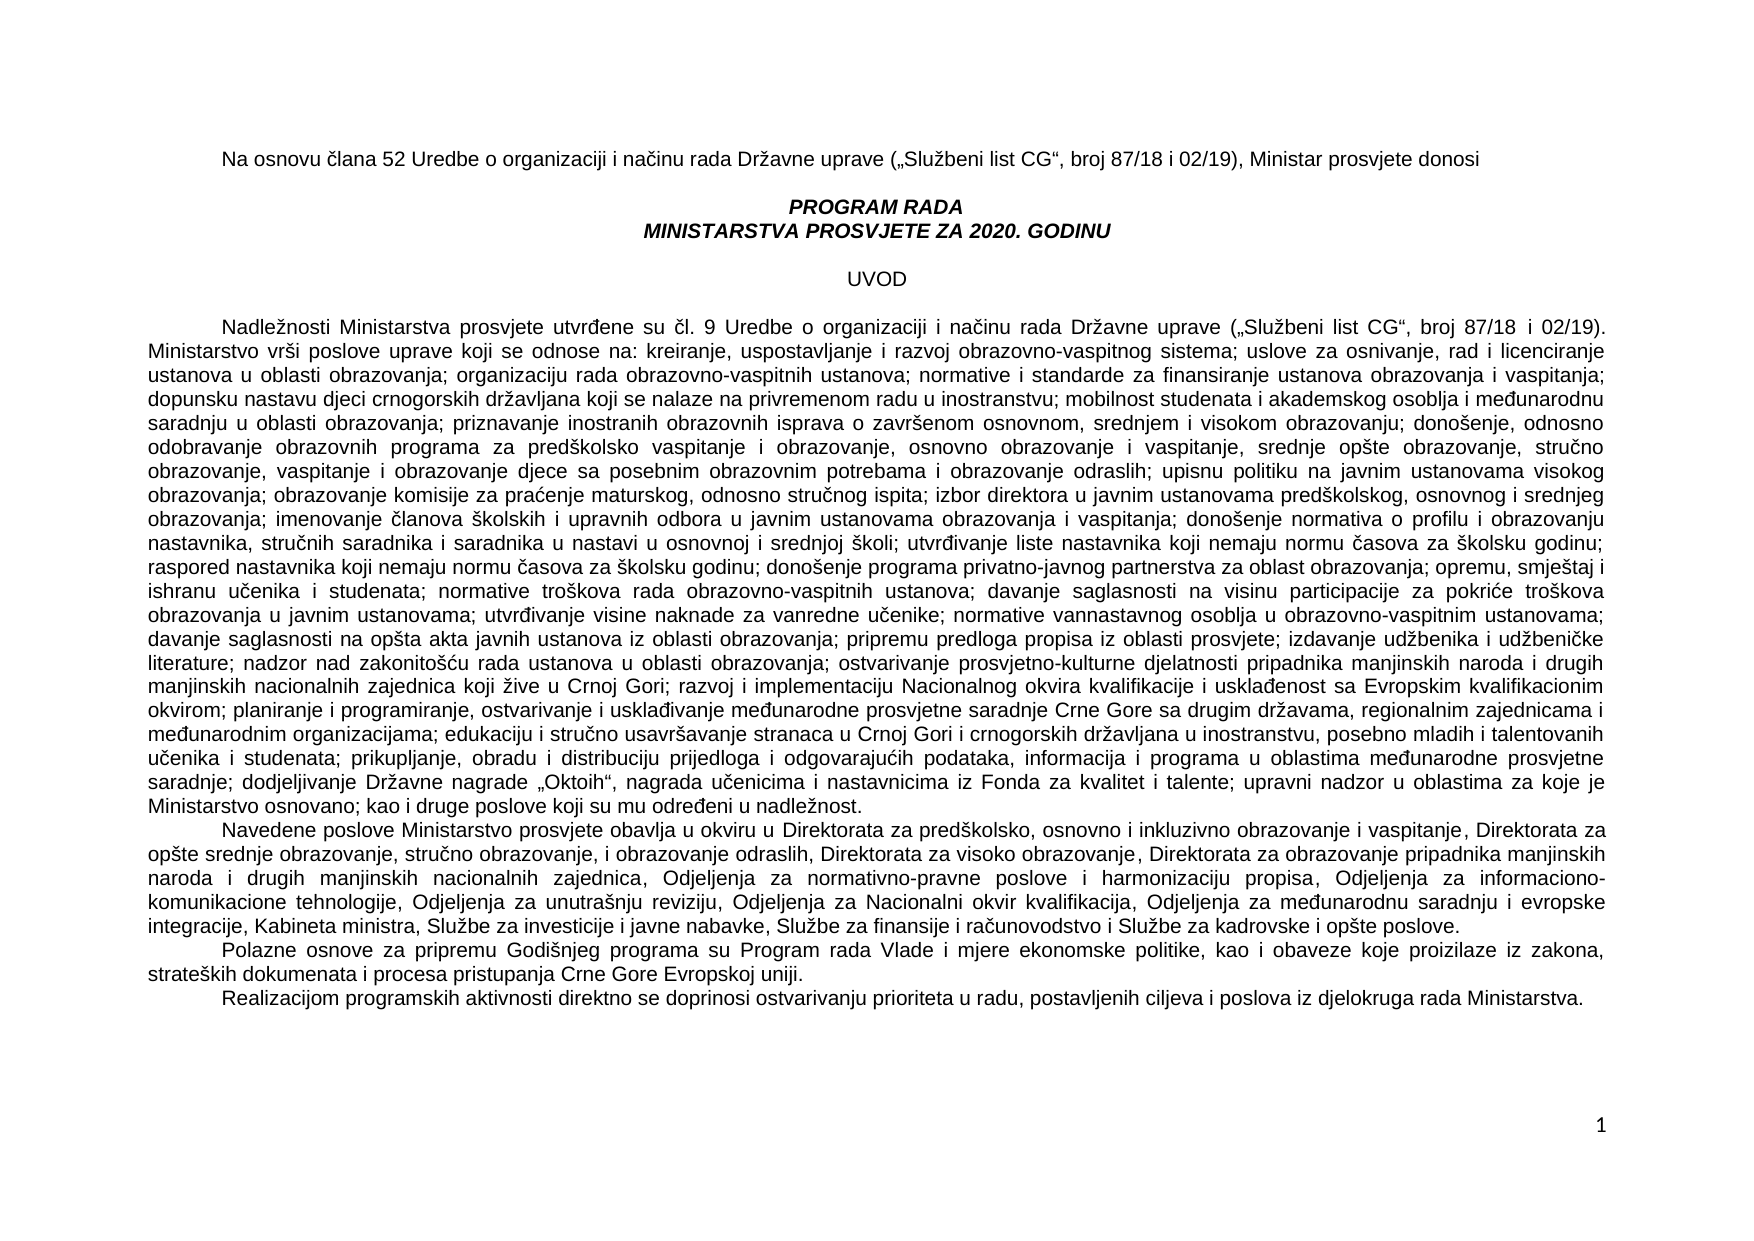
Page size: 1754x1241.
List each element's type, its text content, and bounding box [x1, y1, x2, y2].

text Realizacijom programskih aktivnosti direktno se doprinosi ostvarivanju prioriteta u radu, postavljenih ciljeva i poslova iz djelokruga rada Ministarstva. [148, 986, 1606, 1010]
text Polazne osnove za pripremu Godišnjeg programa su Program rada Vlade i mjere ekonomske politike, kao i obaveze koje proizilaze iz zakona, strateških dokumenata i procesa pristupanja Crne Gore Evropskoj uniji. [148, 938, 1606, 986]
text Nadležnosti Ministarstva prosvjete utvrđene su čl. 9 Uredbe o organizaciji i načinu rada Državne uprave („Službeni list CG“, broj 87/18 i 02/19). Ministarstvo vrši poslove uprave koji se odnose na: kreiranje, uspostavljanje i razvoj obrazovno-vaspitnog sistema; uslove za osnivanje, rad i licenciranje ustanova u oblasti obrazovanja; organizaciju rada obrazovno-vaspitnih ustanova; normative i standarde za finansiranje ustanova obrazovanja i vaspitanja; dopunsku nastavu djeci crnogorskih državljana koji se nalaze na privremenom radu u inostranstvu; mobilnost studenata i akademskog osoblja i međunarodnu saradnju u oblasti obrazovanja; priznavanje inostranih obrazovnih isprava o završenom osnovnom, srednjem i visokom obrazovanju; donošenje, odnosno odobravanje obrazovnih programa za predškolsko vaspitanje i obrazovanje, osnovno obrazovanje i vaspitanje, srednje opšte obrazovanje, stručno obrazovanje, vaspitanje i obrazovanje djece sa posebnim obrazovnim potrebama i obrazovanje odraslih; upisnu politiku na javnim ustanovama visokog obrazovanja; obrazovanje komisije za praćenje maturskog, odnosno stručnog ispita; izbor direktora u javnim ustanovama predškolskog, osnovnog i srednjeg obrazovanja; imenovanje članova školskih i upravnih odbora u javnim ustanovama obrazovanja i vaspitanja; donošenje normativa o profilu i obrazovanju nastavnika, stručnih saradnika i saradnika u nastavi u osnovnoj i srednjoj školi; utvrđivanje liste nastavnika koji nemaju normu časova za školsku godinu; raspored nastavnika koji nemaju normu časova za školsku godinu; donošenje programa privatno-javnog partnerstva za oblast obrazovanja; opremu, smještaj i ishranu učenika i studenata; normative troškova rada obrazovno-vaspitnih ustanova; davanje saglasnosti na visinu participacije za pokriće troškova obrazovanja u javnim ustanovama; utvrđivanje visine naknade za vanredne učenike; normative vannastavnog osoblja u obrazovno-vaspitnim ustanovama; davanje saglasnosti na opšta akta javnih ustanova iz oblasti obrazovanja; pripremu predloga propisa iz oblasti prosvjete; izdavanje udžbenika i udžbeničke literature; nadzor nad zakonitošću rada ustanova u oblasti obrazovanja; ostvarivanje prosvjetno-kulturne djelatnosti pripadnika manjinskih naroda i drugih manjinskih nacionalnih zajednica koji žive u Crnoj Gori; razvoj i implementaciju Nacionalnog okvira kvalifikacije i usklađenost sa Evropskim kvalifikacionim okvirom; planiranje i programiranje, ostvarivanje i usklađivanje međunarodne prosvjetne saradnje Crne Gore sa drugim državama, regionalnim zajednicama i međunarodnim organizacijama; edukaciju i stručno usavršavanje stranaca u Crnoj Gori i crnogorskih državljana u inostranstvu, posebno mladih i talentovanih učenika i studenata; prikupljanje, obradu i distribuciju prijedloga i odgovarajućih podataka, informacija i programa u oblastima međunarodne prosvjetne saradnje; dodjeljivanje Državne nagrade „Oktoih“, nagrada učenicima i nastavnicima iz Fonda za kvalitet i talente; upravni nadzor u oblastima za koje je Ministarstvo osnovano; kao i druge poslove koji su mu određeni u nadležnost. [148, 315, 1606, 818]
text PROGRAM RADA [148, 195, 1606, 219]
text Navedene poslove Ministarstvo prosvjete obavlja u okviru u Direktorata za predškolsko, osnovno i inkluzivno obrazovanje i vaspitanje, Direktorata za opšte srednje obrazovanje, stručno obrazovanje, i obrazovanje odraslih, Direktorata za visoko obrazovanje, Direktorata za obrazovanje pripadnika manjinskih naroda i drugih manjinskih nacionalnih zajednica, Odjeljenja za normativno-pravne poslove i harmonizaciju propisa, Odjeljenja za informaciono-komunikacione tehnologije, Odjeljenja za unutrašnju reviziju, Odjeljenja za Nacionalni okvir kvalifikacija, Odjeljenja za međunarodnu saradnju i evropske integracije, Kabineta ministra, Službe za investicije i javne nabavke, Službe za finansije i računovodstvo i Službe za kadrovske i opšte poslove. [148, 818, 1606, 938]
text UVOD [148, 267, 1606, 291]
text Na osnovu člana 52 Uredbe o organizaciji i načinu rada Državne uprave („Službeni list CG“, broj 87/18 i 02/19), Ministar prosvjete donosi [148, 147, 1606, 171]
text MINISTARSTVA PROSVJETE ZA 2020. GODINU [148, 219, 1606, 243]
